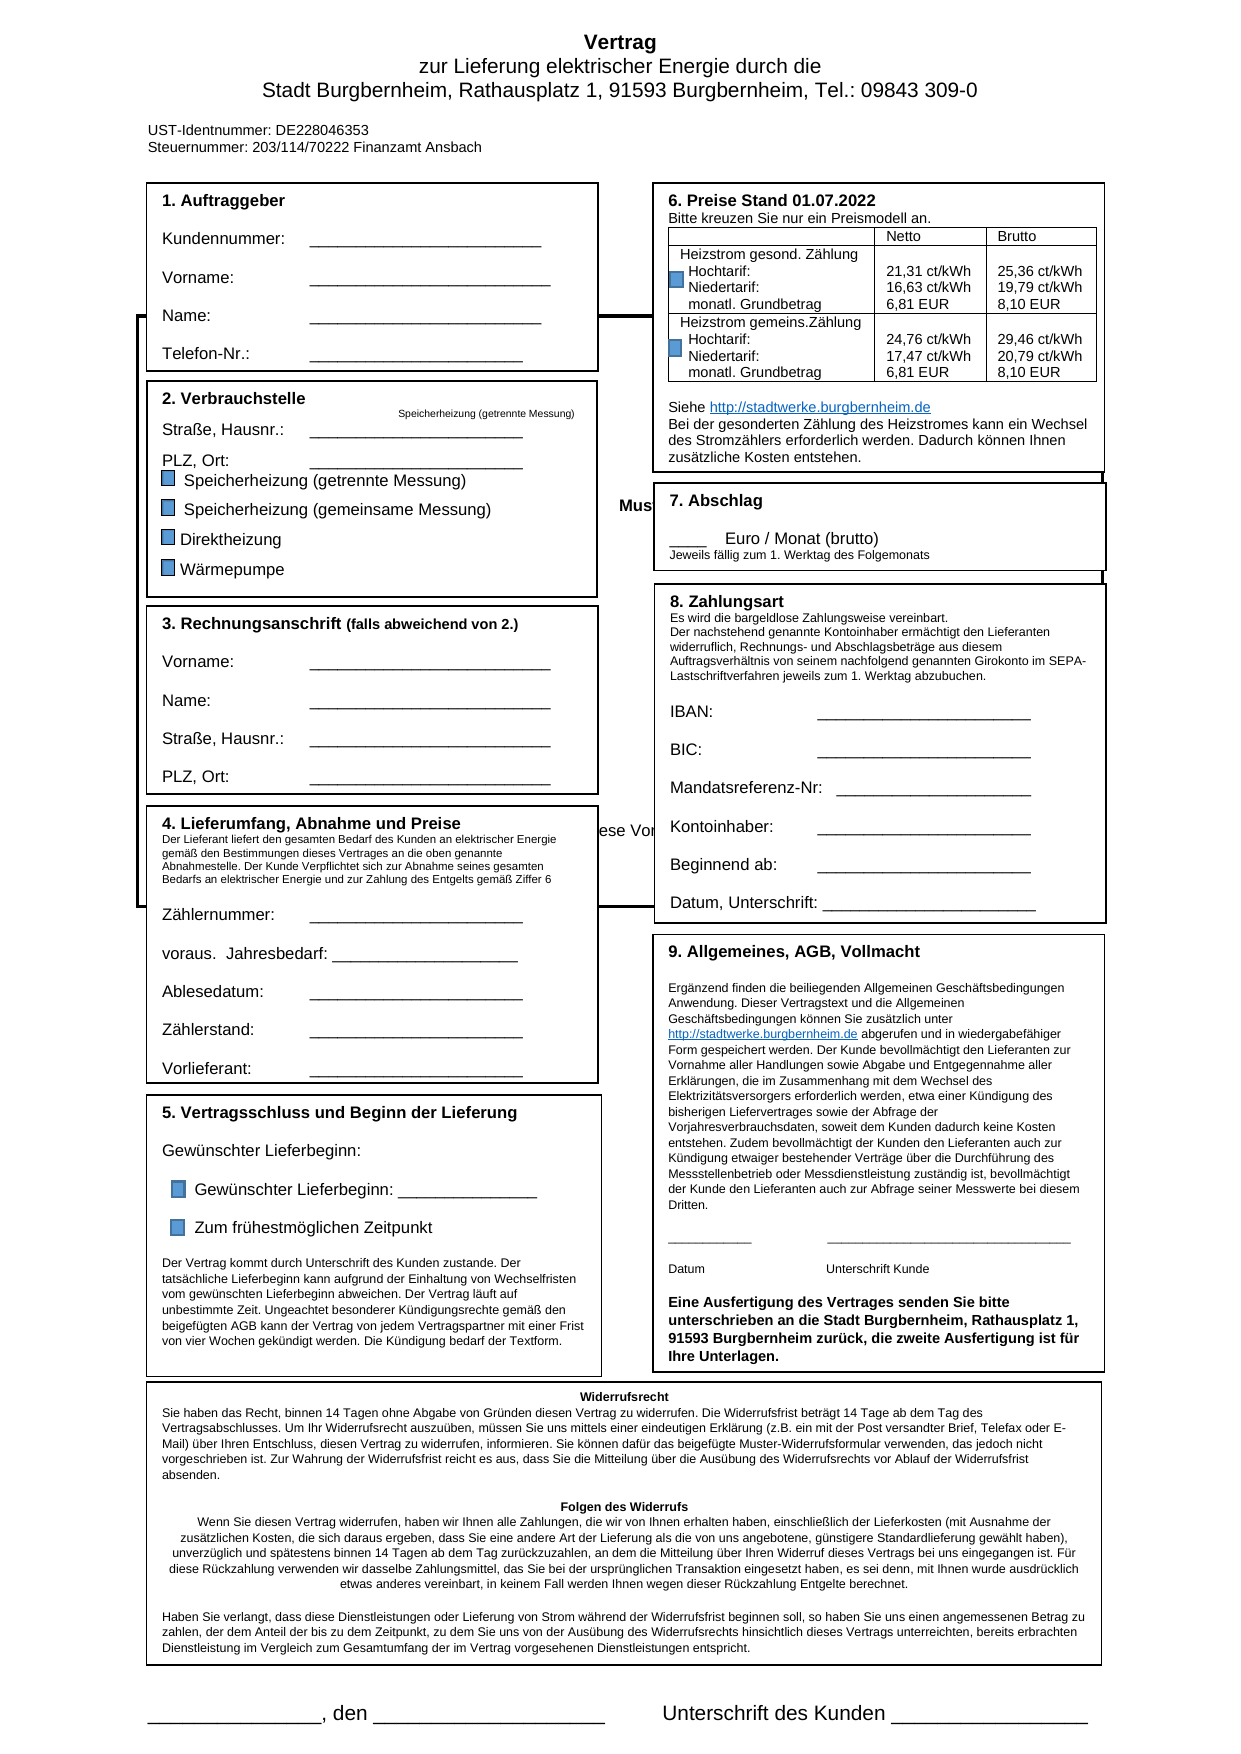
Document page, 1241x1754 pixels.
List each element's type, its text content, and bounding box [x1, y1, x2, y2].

text Muster-Widerrufsformular [139, 318, 1101, 514]
text (Wenn Sie den Vertrag widerrufen wollen, dann nutzen Sie diese Vorlage und senden Ihn per Fax / Mail / Post an uns zurück.) [139, 565, 1101, 870]
